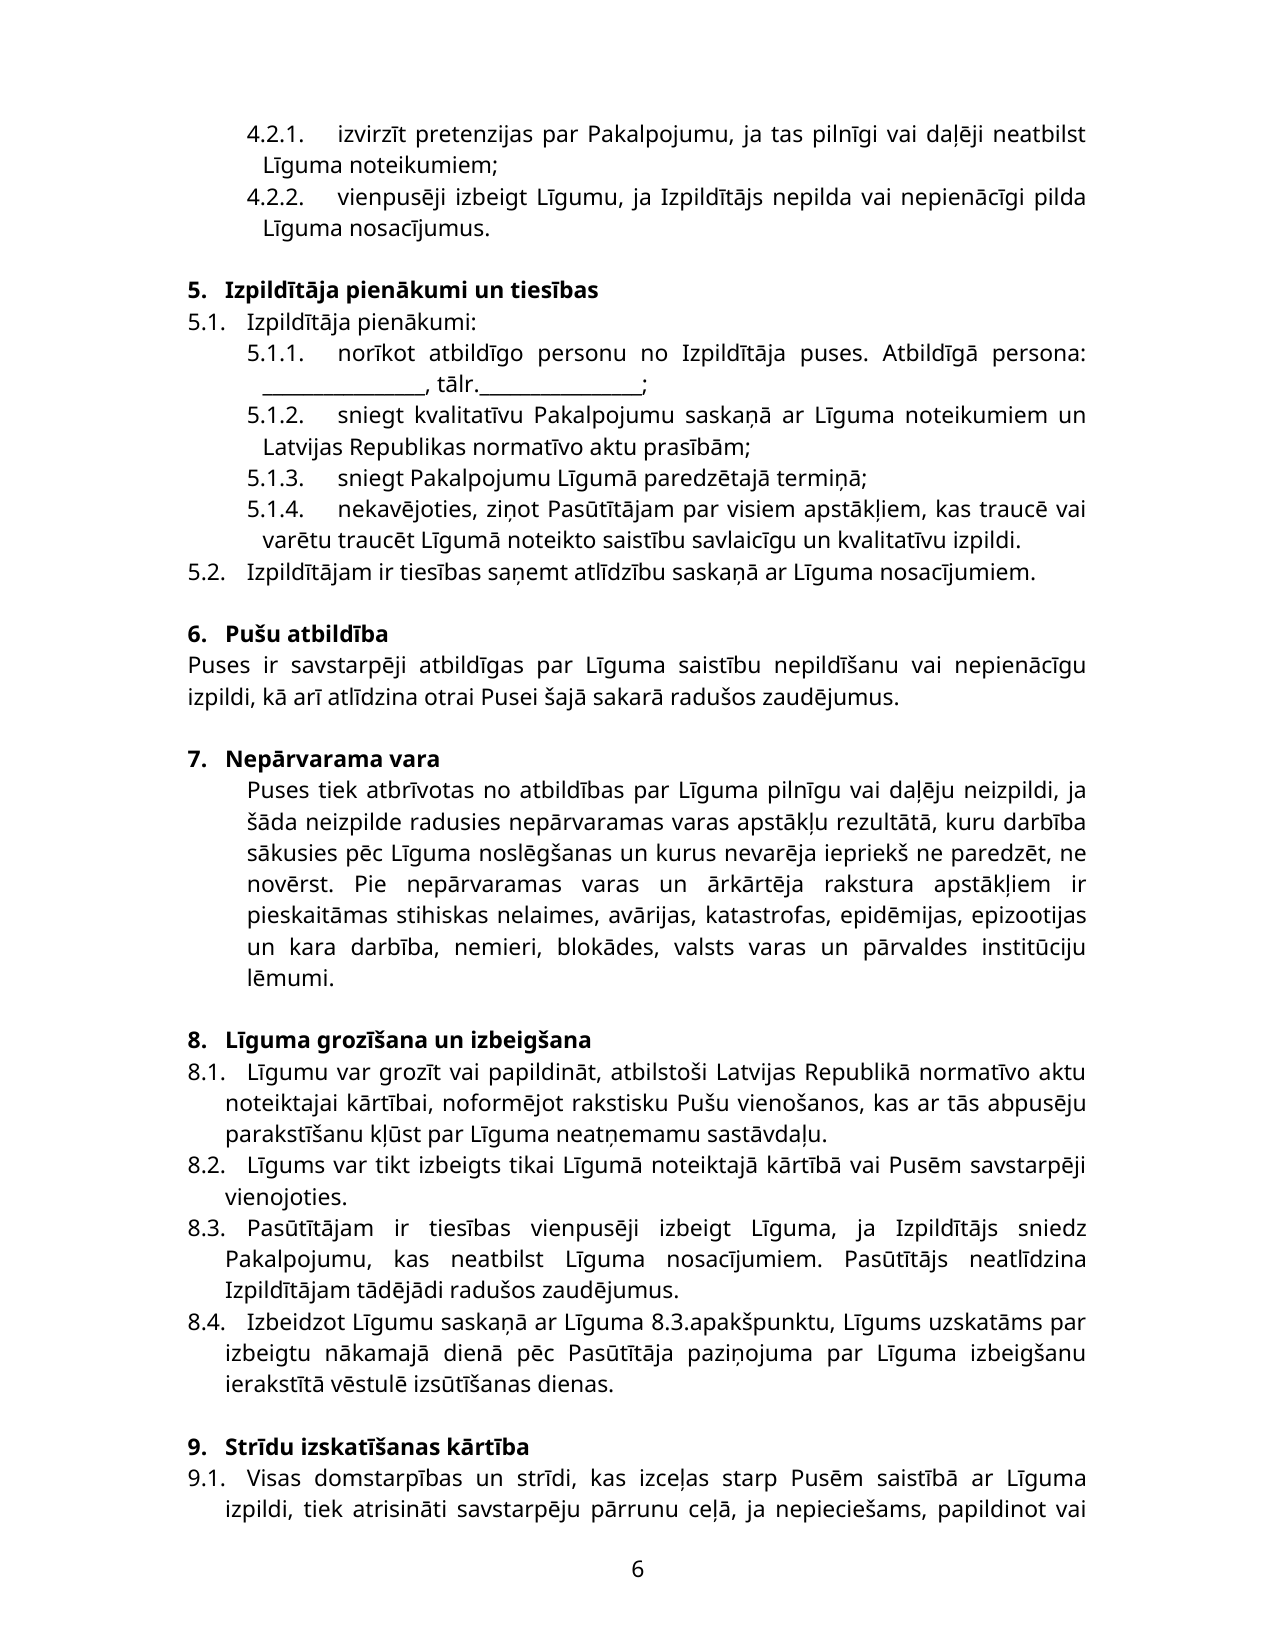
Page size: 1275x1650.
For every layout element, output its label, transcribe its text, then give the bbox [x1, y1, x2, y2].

list Izbeidzot Līgumu saskaņā ar Līguma 8.3.apakšpunktu, Līgums uzskatāms par izbeigtu nākamajā dienā pēc Pasūtītāja paziņojuma par Līguma izbeigšanu ierakstītā vēstulē izsūtīšanas dienas. [187, 1306, 1087, 1399]
list Līgumu var grozīt vai papildināt, atbilstoši Latvijas Republikā normatīvo aktu noteiktajai kārtībai, noformējot rakstisku Pušu vienošanos, kas ar tās abpusēju parakstīšanu kļūst par Līguma neatņemamu sastāvdaļu. [187, 1056, 1087, 1149]
list Pušu atbildība [187, 618, 1087, 649]
list Līgums var tikt izbeigts tikai Līgumā noteiktajā kārtībā vai Pusēm savstarpēji vienojoties. [187, 1149, 1087, 1212]
list Pasūtītājam ir tiesības vienpusēji izbeigt Līguma, ja Izpildītājs sniedz Pakalpojumu, kas neatbilst Līguma nosacījumiem. Pasūtītājs neatlīdzina Izpildītājam tādējādi radušos zaudējumus. [187, 1212, 1087, 1306]
list vienpusēji izbeigt Līgumu, ja Izpildītājs nepilda vai nepienācīgi pilda Līguma nosacījumus. [247, 181, 1087, 243]
list sniegt Pakalpojumu Līgumā paredzētajā termiņā; [247, 462, 1087, 493]
list norīkot atbildīgo personu no Izpildītāja puses. Atbildīgā persona: ________________, tālr.________________; [247, 337, 1087, 399]
list Izpildītāja pienākumi: [187, 306, 1087, 337]
list Izpildītājam ir tiesības saņemt atlīdzību saskaņā ar Līguma nosacījumiem. [187, 556, 1087, 587]
list izvirzīt pretenzijas par Pakalpojumu, ja tas pilnīgi vai daļēji neatbilst Līguma noteikumiem; [247, 118, 1087, 181]
list sniegt kvalitatīvu Pakalpojumu saskaņā ar Līguma noteikumiem un Latvijas Republikas normatīvo aktu prasībām; [247, 399, 1087, 462]
list Līguma grozīšana un izbeigšana [187, 1024, 1087, 1056]
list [187, 1462, 1087, 1524]
list nekavējoties, ziņot Pasūtītājam par visiem apstākļiem, kas traucē vai varētu traucēt Līgumā noteikto saistību savlaicīgu un kvalitatīvu izpildi. [247, 493, 1087, 556]
list Nepārvarama vara [187, 743, 1087, 774]
list Izpildītāja pienākumi un tiesības [187, 274, 1087, 306]
text Puses ir savstarpēji atbildīgas par Līguma saistību nepildīšanu vai nepienācīgu izpildi, kā arī atlīdzina otrai Pusei šajā sakarā radušos zaudējumus. [187, 649, 1087, 712]
list Strīdu izskatīšanas kārtība [187, 1431, 1087, 1462]
text Puses tiek atbrīvotas no atbildības par Līguma pilnīgu vai daļēju neizpildi, ja šāda neizpilde radusies nepārvaramas varas apstākļu rezultātā, kuru darbība sākusies pēc Līguma noslēgšanas un kurus nevarēja iepriekš ne paredzēt, ne novērst. Pie nepārvaramas varas un ārkārtēja rakstura apstākļiem ir pieskaitāmas stihiskas nelaimes, avārijas, katastrofas, epidēmijas, epizootijas un kara darbība, nemieri, blokādes, valsts varas un pārvaldes institūciju lēmumi. [247, 774, 1087, 993]
